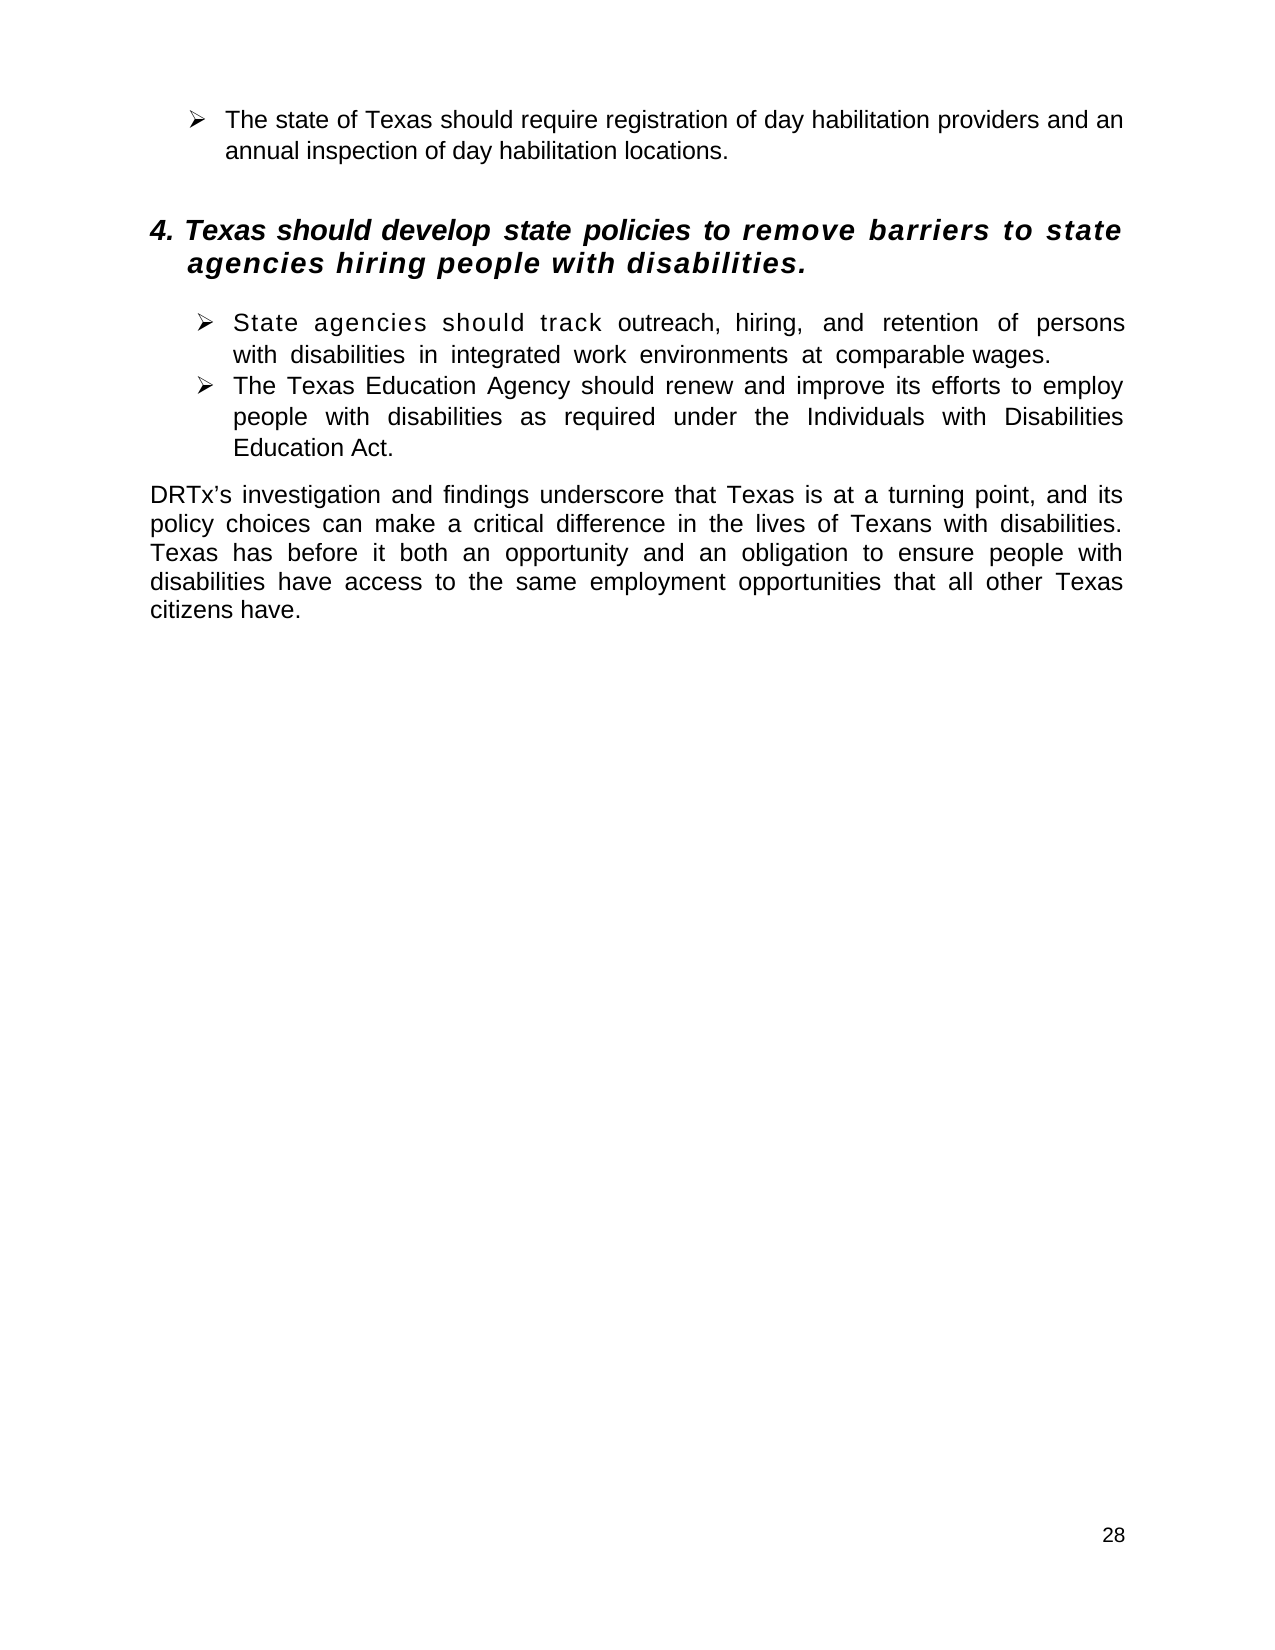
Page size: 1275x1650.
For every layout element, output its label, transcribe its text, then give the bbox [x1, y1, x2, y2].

list State agencies should track outreach, hiring, and retention of persons with disabilities in integrated work environments at comparable wages. [195, 308, 1125, 368]
list The Texas Education Agency should renew and improve its efforts to employ people with disabilities as required under the Individuals with Disabilities Education Act. [195, 371, 1125, 462]
text DRTx’s investigation and findings underscore that Texas is at a turning point, and its policy choices can make a critical difference in the lives of Texans with disabilities. Texas has before it both an opportunity and an obligation to ensure people with disabilities have access to the same employment opportunities that all other Texas citizens have. [150, 481, 1125, 624]
text 4. Texas should develop state policies to remove barriers to state agencies hiring people with disabilities. [150, 213, 1125, 280]
list The state of Texas should require registration of day habilitation providers and an annual inspection of day habilitation locations. [187, 105, 1125, 165]
